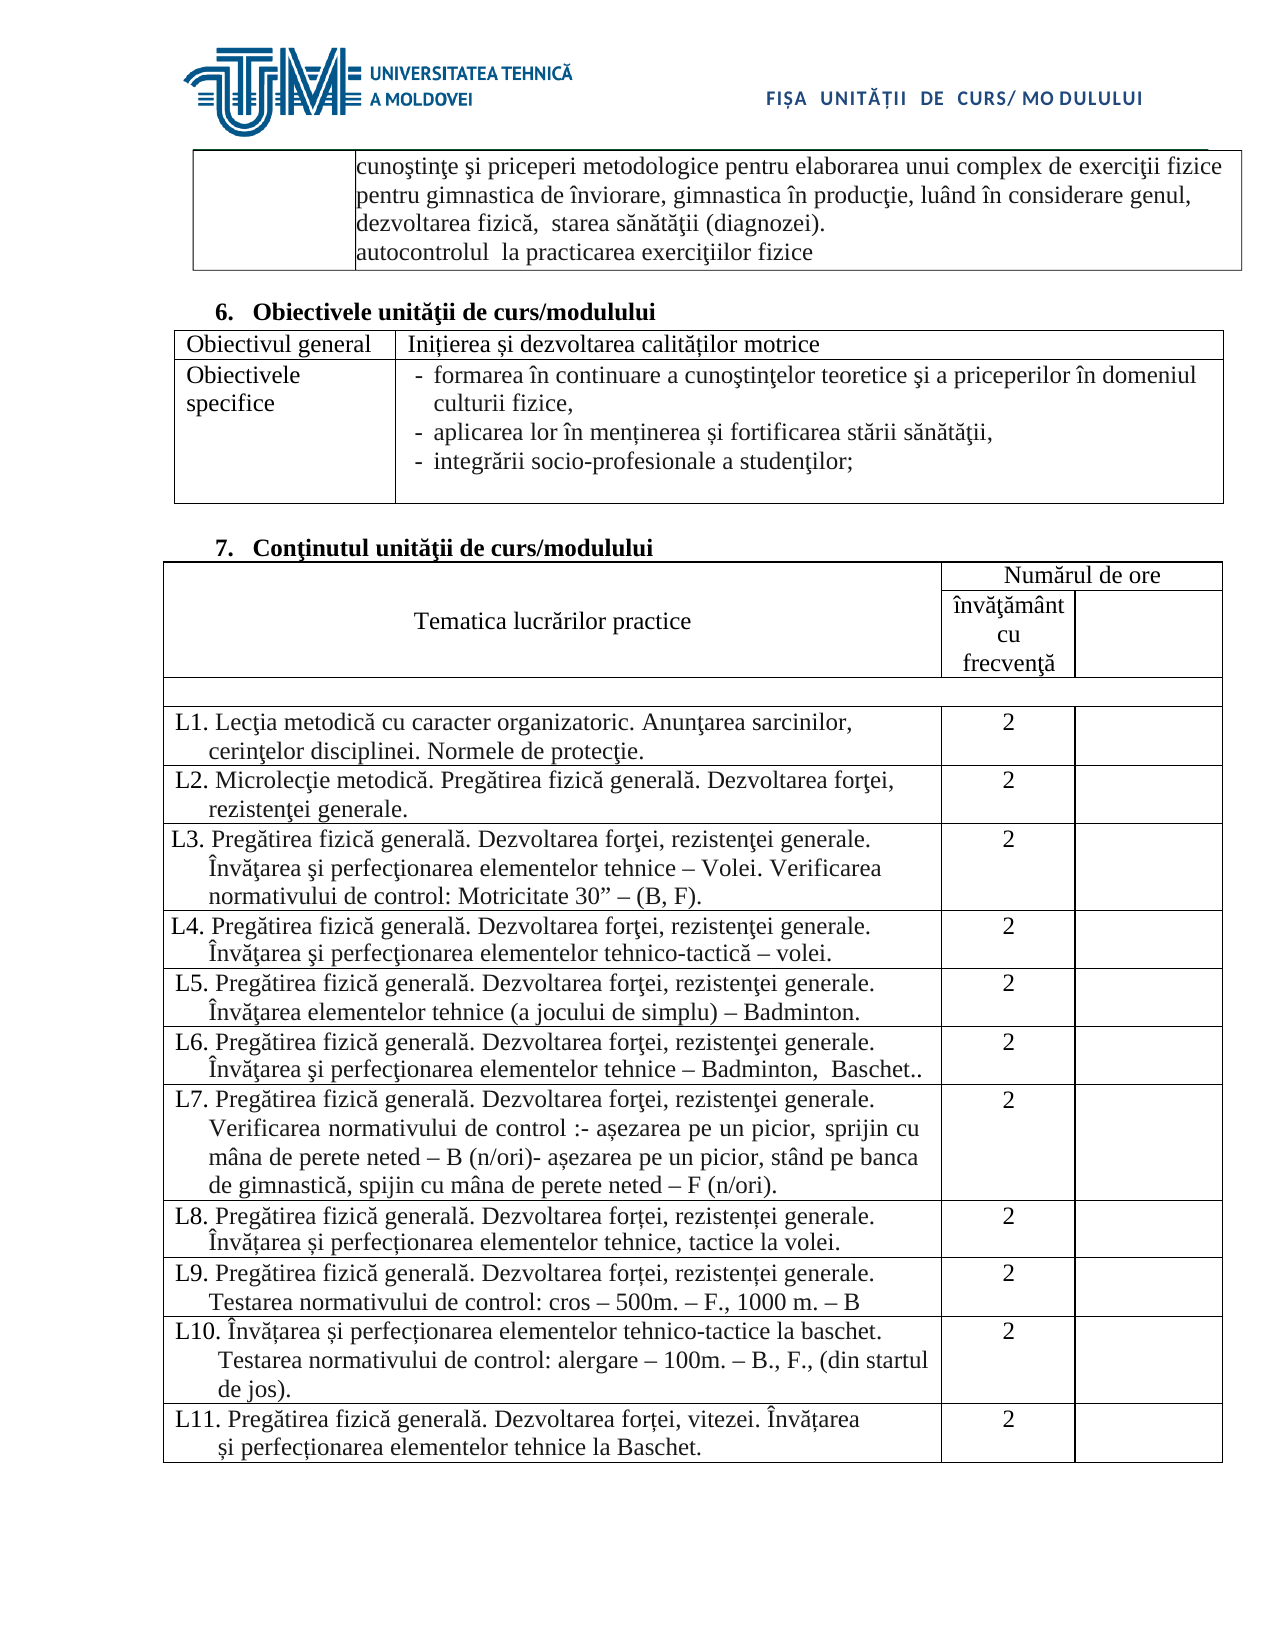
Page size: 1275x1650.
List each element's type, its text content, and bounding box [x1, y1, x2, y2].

table_cell formarea în continuare a cunoştinţelor teoretice şi a priceperilor în domeniul culturii fizice, aplicarea lor în menținerea și fortificarea stării sănătăţii, integrării socio-profesionale a studenţilor; [396, 360, 1223, 503]
table_cell L5. Pregătirea fizică generală. Dezvoltarea forţei, rezistenţei generale. Învăţarea elementelor tehnice (a jocului de simplu) – Badminton. [164, 969, 941, 1026]
table_cell 2 [942, 824, 1074, 910]
table_cell L6. Pregătirea fizică generală. Dezvoltarea forţei, rezistenţei generale. Învăţarea şi perfecţionarea elementelor tehnice – Badminton, Baschet.. [164, 1027, 941, 1083]
table_cell 2 [942, 766, 1074, 823]
table_cell Obiectivele specifice [175, 360, 395, 503]
table_cell 2 [942, 1258, 1074, 1316]
table_cell 2 [942, 1404, 1074, 1462]
table_cell L10. Învățarea și perfecționarea elementelor tehnico-tactice la baschet. Testarea normativului de control: alergare – 100m. – B., F., (din startul de jos). [164, 1317, 941, 1403]
table_cell 2 [942, 1201, 1074, 1257]
picture [183, 47, 573, 137]
table_cell L7. Pregătirea fizică generală. Dezvoltarea forţei, rezistenţei generale. Verificarea normativului de control :- așezarea pe un picior, sprijin cu mâna de perete neted – B (n/ori)- așezarea pe un picior, stând pe banca de gimnastică, spijin cu mâna de perete neted – F (n/ori). [164, 1085, 941, 1199]
list Obiectivele unităţii de curs/modulului [215, 297, 1235, 326]
table_cell 2 [942, 1027, 1074, 1083]
table_cell [1076, 1317, 1222, 1403]
table_header Numărul de ore [942, 563, 1222, 590]
table_cell 2 [942, 707, 1074, 764]
table_cell [164, 678, 1222, 706]
table_cell [1076, 707, 1222, 764]
table_cell L11. Pregătirea fizică generală. Dezvoltarea forței, vitezei. Învățarea și perfecționarea elementelor tehnice la Baschet. [164, 1404, 941, 1462]
table_header Inițierea și dezvoltarea calităților motrice [396, 331, 1223, 359]
table_cell [1076, 1258, 1222, 1316]
table_cell L2. Microlecţie metodică. Pregătirea fizică generală. Dezvoltarea forţei, rezistenţei generale. [164, 766, 941, 823]
table_cell L1. Lecţia metodică cu caracter organizatoric. Anunţarea sarcinilor, cerinţelor disciplinei. Normele de protecţie. [164, 707, 941, 764]
table_cell [1076, 1201, 1222, 1257]
table_cell L3. Pregătirea fizică generală. Dezvoltarea forţei, rezistenţei generale. Învăţarea şi perfecţionarea elementelor tehnice – Volei. Verificarea normativului de control: Motricitate 30” – (B, F). [164, 824, 941, 910]
table_cell [1076, 1027, 1222, 1083]
table_cell [1076, 911, 1222, 968]
table_cell L8. Pregătirea fizică generală. Dezvoltarea forței, rezistenței generale. Învățarea și perfecționarea elementelor tehnice, tactice la volei. [164, 1201, 941, 1257]
table_cell [1076, 1404, 1222, 1462]
table_cell [1076, 824, 1222, 910]
list Conţinutul unităţii de curs/modulului [215, 533, 1235, 561]
table_cell [1076, 766, 1222, 823]
table_header Obiectivul general [175, 331, 395, 359]
table_cell L4. Pregătirea fizică generală. Dezvoltarea forţei, rezistenţei generale. Învăţarea şi perfecţionarea elementelor tehnico-tactică – volei. [164, 911, 941, 968]
table_cell [1076, 969, 1222, 1026]
table_cell 2 [942, 969, 1074, 1026]
table_cell învăţământ cu frecvenţă [942, 591, 1074, 677]
table_cell L9. Pregătirea fizică generală. Dezvoltarea forței, rezistenței generale. Testarea normativului de control: cros – 500m. – F., 1000 m. – B [164, 1258, 941, 1316]
table_cell 2 [942, 1085, 1074, 1199]
table_cell 2 [942, 911, 1074, 968]
table_cell [1076, 1085, 1222, 1199]
table_cell 2 [942, 1317, 1074, 1403]
table_header Tematica lucrărilor practice [164, 563, 941, 677]
table_cell [1076, 591, 1222, 677]
